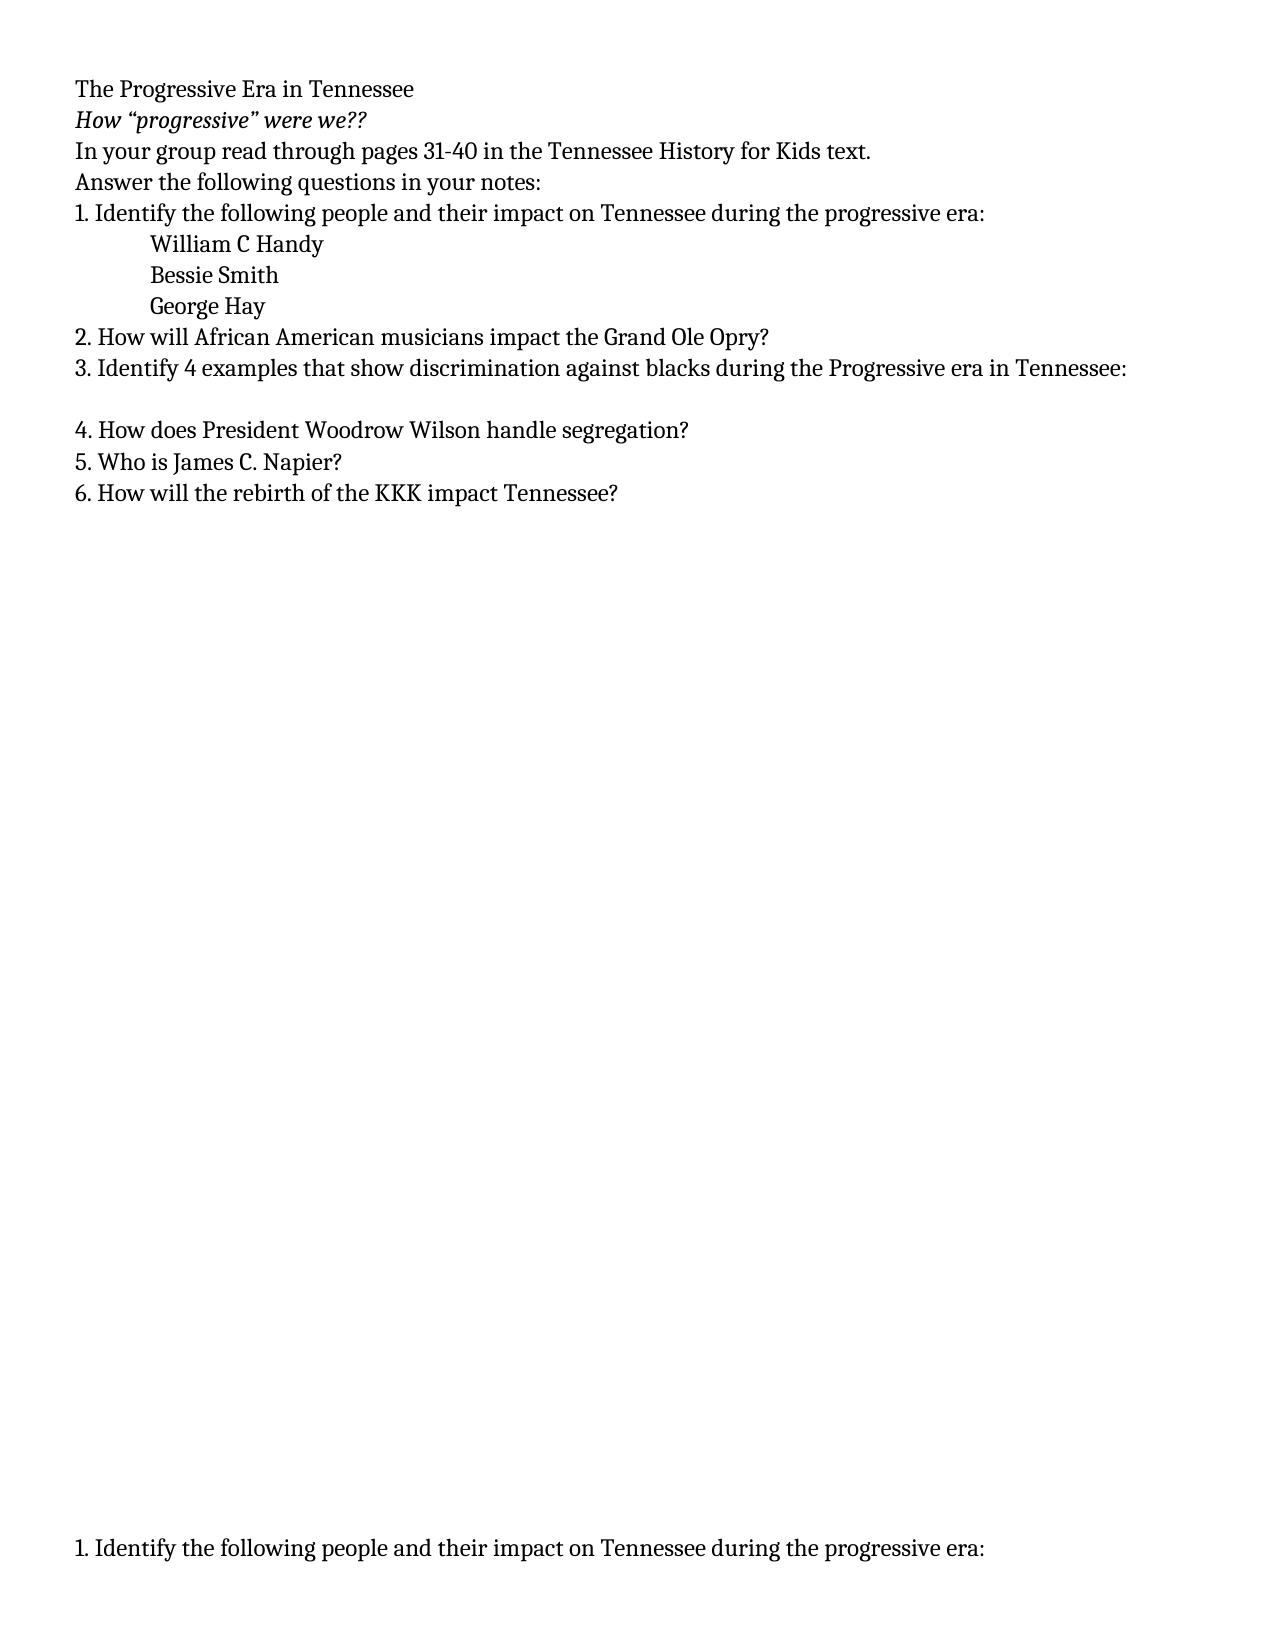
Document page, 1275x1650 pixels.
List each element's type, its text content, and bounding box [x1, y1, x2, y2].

text William C Handy [75, 230, 1200, 259]
text 4. How does President Woodrow Wilson handle segregation? [75, 416, 1200, 445]
text 1. Identify the following people and their impact on Tennessee during the progressive era: [75, 199, 1200, 228]
text How “progressive” were we?? [75, 106, 1200, 135]
text In your group read through pages 31-40 in the Tennessee History for Kids text. [75, 137, 1200, 166]
text Answer the following questions in your notes: [75, 168, 1200, 197]
text 1. Identify the following people and their impact on Tennessee during the progressive era: [75, 1534, 1200, 1563]
text 2. How will African American musicians impact the Grand Ole Opry? [75, 323, 1200, 352]
text The Progressive Era in Tennessee [75, 75, 1200, 104]
text 3. Identify 4 examples that show discrimination against blacks during the Progressive era in Tennessee: [75, 354, 1200, 383]
text George Hay [75, 292, 1200, 321]
text 6. How will the rebirth of the KKK impact Tennessee? [75, 478, 1200, 507]
text Bessie Smith [75, 261, 1200, 290]
text 5. Who is James C. Napier? [75, 447, 1200, 476]
